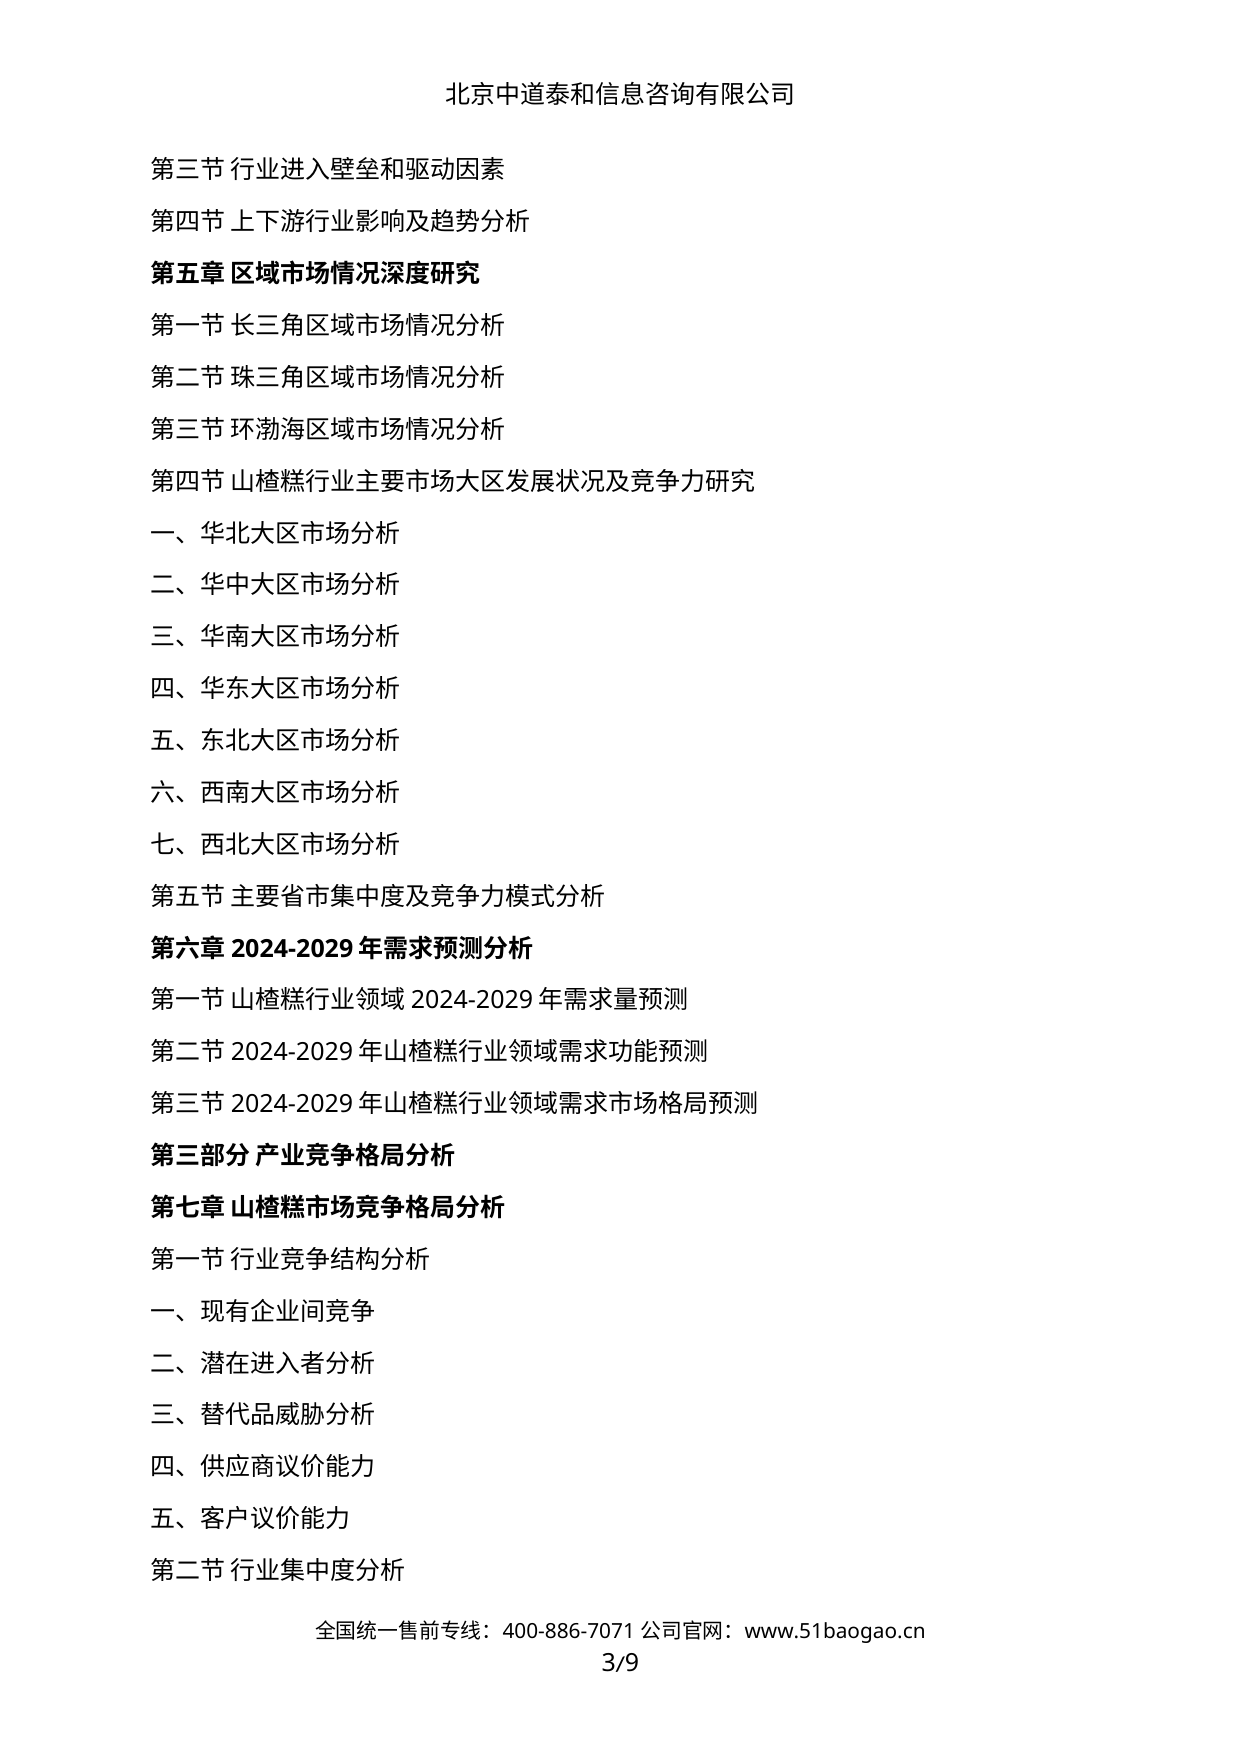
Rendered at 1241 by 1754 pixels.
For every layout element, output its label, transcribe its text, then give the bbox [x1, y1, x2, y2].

text 第五章 区域市场情况深度研究 [150, 254, 1090, 290]
text 五、东北大区市场分析 [150, 721, 1090, 757]
text 四、华东大区市场分析 [150, 669, 1090, 705]
text 第六章 2024-2029年需求预测分析 [150, 928, 1090, 964]
text 三、华南大区市场分析 [150, 617, 1090, 653]
text 一、现有企业间竞争 [150, 1291, 1090, 1327]
text 第二节 行业集中度分析 [150, 1551, 1090, 1587]
text 第一节 长三角区域市场情况分析 [150, 306, 1090, 342]
text 二、潜在进入者分析 [150, 1343, 1090, 1379]
text 第二节 2024-2029年山楂糕行业领域需求功能预测 [150, 1032, 1090, 1068]
text 第一节 行业竞争结构分析 [150, 1239, 1090, 1276]
text 第二节 珠三角区域市场情况分析 [150, 357, 1090, 394]
text 第三节 环渤海区域市场情况分析 [150, 409, 1090, 446]
text 二、华中大区市场分析 [150, 565, 1090, 601]
text 第三节 行业进入壁垒和驱动因素 [150, 150, 1090, 186]
text 六、西南大区市场分析 [150, 772, 1090, 809]
text 四、供应商议价能力 [150, 1447, 1090, 1483]
text 七、西北大区市场分析 [150, 824, 1090, 861]
text 第三部分 产业竞争格局分析 [150, 1136, 1090, 1172]
text 一、华北大区市场分析 [150, 513, 1090, 549]
text 第七章 山楂糕市场竞争格局分析 [150, 1187, 1090, 1224]
text 五、客户议价能力 [150, 1499, 1090, 1535]
text 第一节 山楂糕行业领域2024-2029年需求量预测 [150, 980, 1090, 1016]
text 第四节 上下游行业影响及趋势分析 [150, 202, 1090, 238]
text 第五节 主要省市集中度及竞争力模式分析 [150, 876, 1090, 912]
text 三、替代品威胁分析 [150, 1395, 1090, 1431]
text 第三节 2024-2029年山楂糕行业领域需求市场格局预测 [150, 1084, 1090, 1120]
text 第四节 山楂糕行业主要市场大区发展状况及竞争力研究 [150, 461, 1090, 497]
